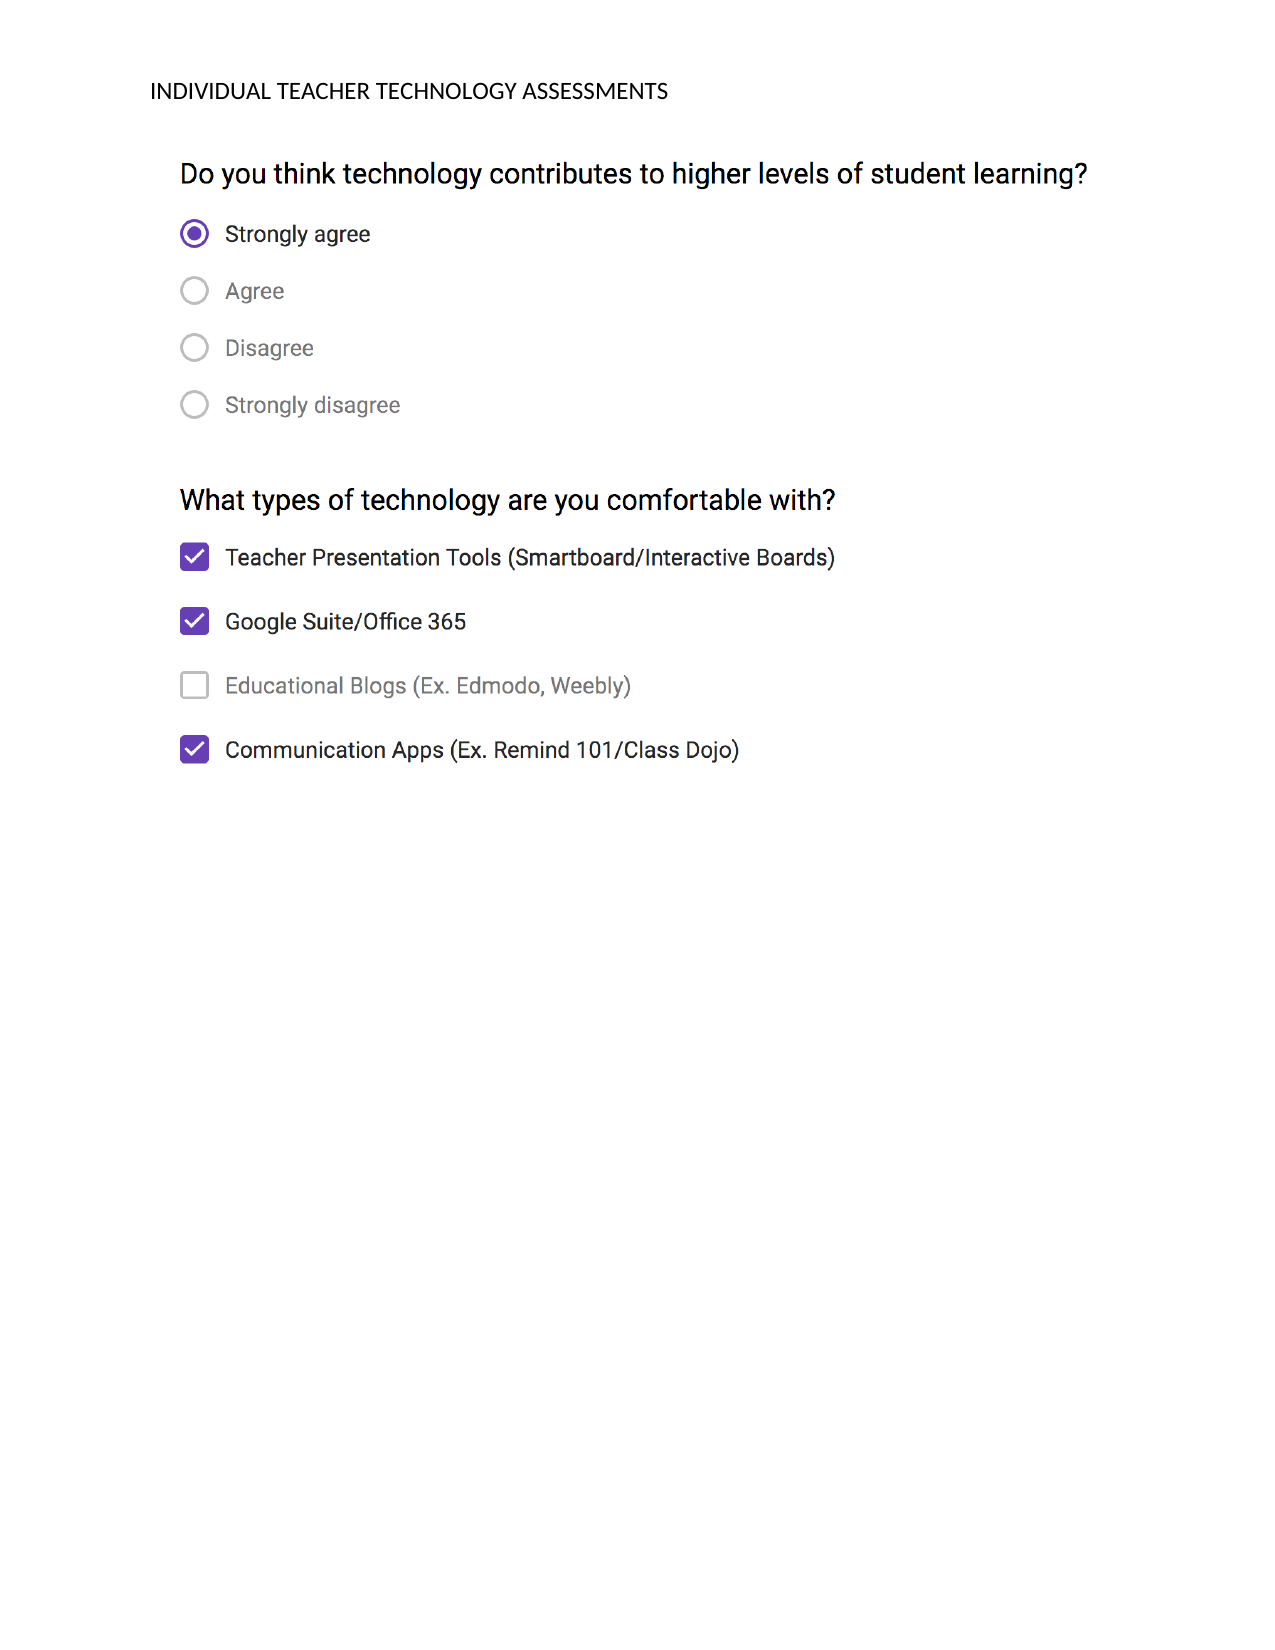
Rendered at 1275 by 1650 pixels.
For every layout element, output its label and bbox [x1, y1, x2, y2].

picture [150, 150, 1125, 803]
